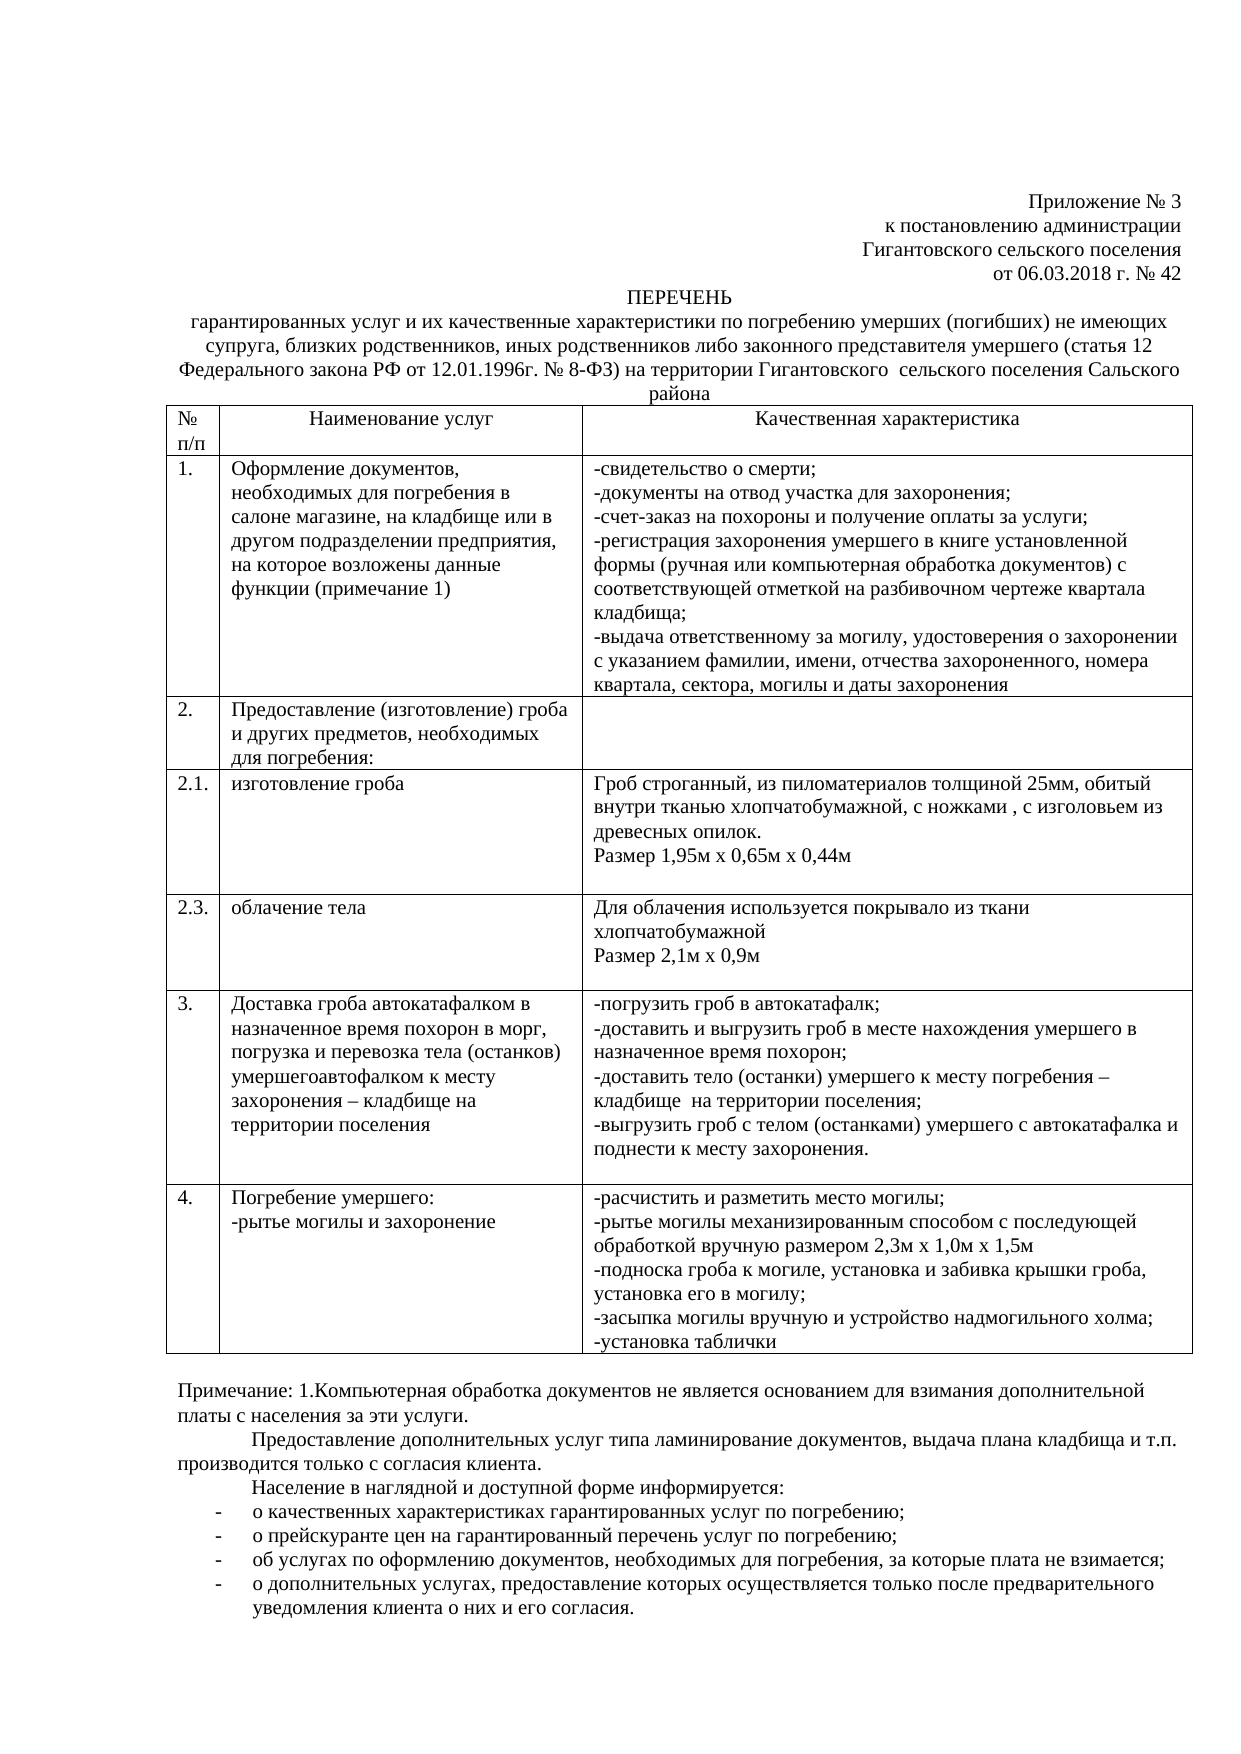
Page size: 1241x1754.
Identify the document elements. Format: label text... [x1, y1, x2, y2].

text ПЕРЕЧЕНЬ [177, 285, 1181, 309]
table_cell Предоставление (изготовление) гроба и других предметов, необходимых для погребения: [220, 697, 582, 769]
table_cell Погребение умершего: -рытье могилы и захоронение [220, 1185, 582, 1353]
table_cell [583, 697, 1192, 769]
text к постановлению администрации [177, 213, 1181, 237]
text Предоставление дополнительных услуг типа ламинирование документов, выдача плана кладбища и т.п. производится только с согласия клиента. [177, 1427, 1181, 1475]
table_cell облачение тела [220, 895, 582, 990]
table_cell Гроб строганный, из пиломатериалов толщиной 25мм, обитый внутри тканью хлопчатобумажной, с ножками , с изголовьем из древесных опилок. Размер 1,95м х 0,65м х 0,44м [583, 770, 1192, 894]
list о качественных характеристиках гарантированных услуг по погребению; [215, 1499, 1181, 1523]
text гарантированных услуг и их качественные характеристики по погребению умерших (погибших) не имеющих супруга, близких родственников, иных родственников либо законного представителя умершего (статья 12 Федерального закона РФ от 12.01.1996г. № 8-ФЗ) на территории Гигантовского сельского поселения Сальского района [177, 309, 1181, 405]
table_cell изготовление гроба [220, 770, 582, 894]
table_header Наименование услуг [220, 406, 582, 454]
table_cell 2. [167, 697, 219, 769]
table_cell Для облачения используется покрывало из ткани хлопчатобумажной Размер 2,1м х 0,9м [583, 895, 1192, 990]
table_cell 4. [167, 1185, 219, 1353]
table_header Качественная характеристика [583, 406, 1192, 454]
list об услугах по оформлению документов, необходимых для погребения, за которые плата не взимается; [215, 1547, 1181, 1571]
table_cell -свидетельство о смерти; -документы на отвод участка для захоронения; -счет-заказ на похороны и получение оплаты за услуги; -регистрация захоронения умершего в книге установленной формы (ручная или компьютерная обработка документов) с соответствующей отметкой на разбивочном чертеже квартала кладбища; -выдача ответственному за могилу, удостоверения о захоронении с указанием фамилии, имени, отчества захороненного, номера квартала, сектора, могилы и даты захоронения [583, 456, 1192, 696]
table_cell 1. [167, 456, 219, 696]
list о дополнительных услугах, предоставление которых осуществляется только после предварительного уведомления клиента о них и его согласия. [215, 1571, 1181, 1619]
text Население в наглядной и доступной форме информируется: [177, 1475, 1181, 1499]
table_cell -расчистить и разметить место могилы; -рытье могилы механизированным способом с последующей обработкой вручную размером 2,3м х 1,0м х 1,5м -подноска гроба к могиле, установка и забивка крышки гроба, установка его в могилу; -засыпка могилы вручную и устройство надмогильного холма; -установка таблички [583, 1185, 1192, 1353]
table_cell 2.1. [167, 770, 219, 894]
table_cell 3. [167, 991, 219, 1184]
table_cell Оформление документов, необходимых для погребения в салоне магазине, на кладбище или в другом подразделении предприятия, на которое возложены данные функции (примечание 1) [220, 456, 582, 696]
text от 06.03.2018 г. № 42 [177, 261, 1181, 285]
text Приложение № 3 [177, 189, 1181, 213]
table_cell Доставка гроба автокатафалком в назначенное время похорон в морг, погрузка и перевозка тела (останков) умершегоавтофалком к месту захоронения – кладбище на территории поселения [220, 991, 582, 1184]
text Примечание: 1.Компьютерная обработка документов не является основанием для взимания дополнительной платы с населения за эти услуги. [177, 1378, 1181, 1427]
text Гигантовского сельского поселения [177, 237, 1181, 261]
table_cell 2.3. [167, 895, 219, 990]
table_cell -погрузить гроб в автокатафалк; -доставить и выгрузить гроб в месте нахождения умершего в назначенное время похорон; -доставить тело (останки) умершего к месту погребения – кладбище на территории поселения; -выгрузить гроб с телом (останками) умершего с автокатафалка и поднести к месту захоронения. [583, 991, 1192, 1184]
list о прейскуранте цен на гарантированный перечень услуг по погребению; [215, 1523, 1181, 1547]
table_header № п/п [167, 406, 219, 454]
